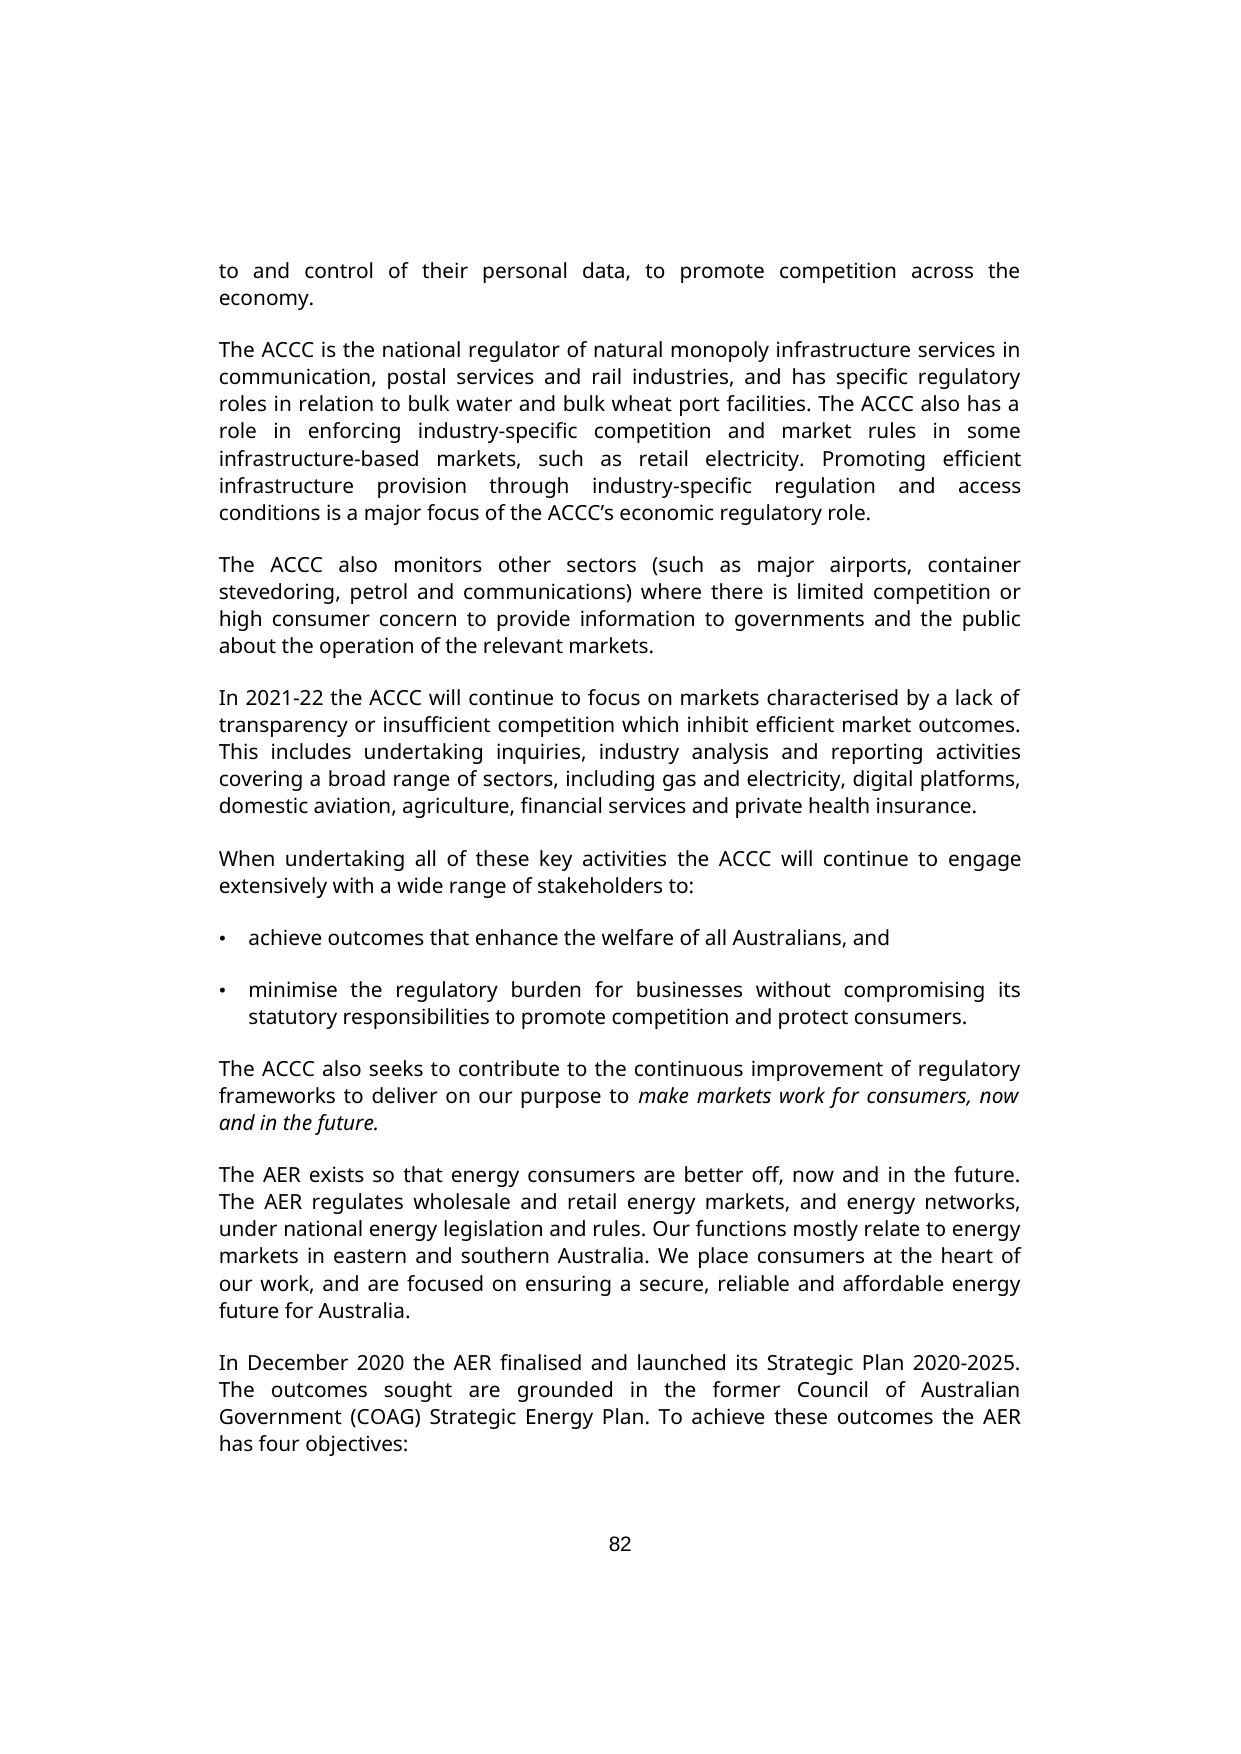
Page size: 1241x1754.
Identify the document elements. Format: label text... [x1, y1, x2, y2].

text In 2021-22 the ACCC will continue to focus on markets characterised by a lack of transparency or insufficient competition which inhibit efficient market outcomes. This includes undertaking inquiries, industry analysis and reporting activities covering a broad range of sectors, including gas and electricity, digital platforms, domestic aviation, agriculture, financial services and private health insurance. [218, 684, 1022, 819]
text The ACCC also monitors other sectors (such as major airports, container stevedoring, petrol and communications) where there is limited competition or high consumer concern to provide information to governments and the public about the operation of the relevant markets. [218, 551, 1022, 659]
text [218, 257, 1022, 311]
text When undertaking all of these key activities the ACCC will continue to engage extensively with a wide range of stakeholders to: [218, 844, 1022, 898]
text The ACCC also seeks to contribute to the continuous improvement of regulatory frameworks to deliver on our purpose to make markets work for consumers, now and in the future. [218, 1055, 1022, 1136]
text In December 2020 the AER finalised and launched its Strategic Plan 2020-2025. The outcomes sought are grounded in the former Council of Australian Government (COAG) Strategic Energy Plan. To achieve these outcomes the AER has four objectives: [218, 1348, 1022, 1457]
text The ACCC is the national regulator of natural monopoly infrastructure services in communication, postal services and rail industries, and has specific regulatory roles in relation to bulk water and bulk wheat port facilities. The ACCC also has a role in enforcing industry-specific competition and market rules in some infrastructure-based markets, such as retail electricity. Promoting efficient infrastructure provision through industry-specific regulation and access conditions is a major focus of the ACCC’s economic regulatory role. [218, 336, 1022, 526]
text The AER exists so that energy consumers are better off, now and in the future. The AER regulates wholesale and retail energy markets, and energy networks, under national energy legislation and rules. Our functions mostly relate to energy markets in eastern and southern Australia. We place consumers at the heart of our work, and are focused on ensuring a secure, reliable and affordable energy future for Australia. [218, 1161, 1022, 1323]
text minimise the regulatory burden for businesses without compromising its statutory responsibilities to promote competition and protect consumers. [218, 976, 1022, 1030]
text achieve outcomes that enhance the welfare of all Australians, and [218, 923, 1022, 951]
